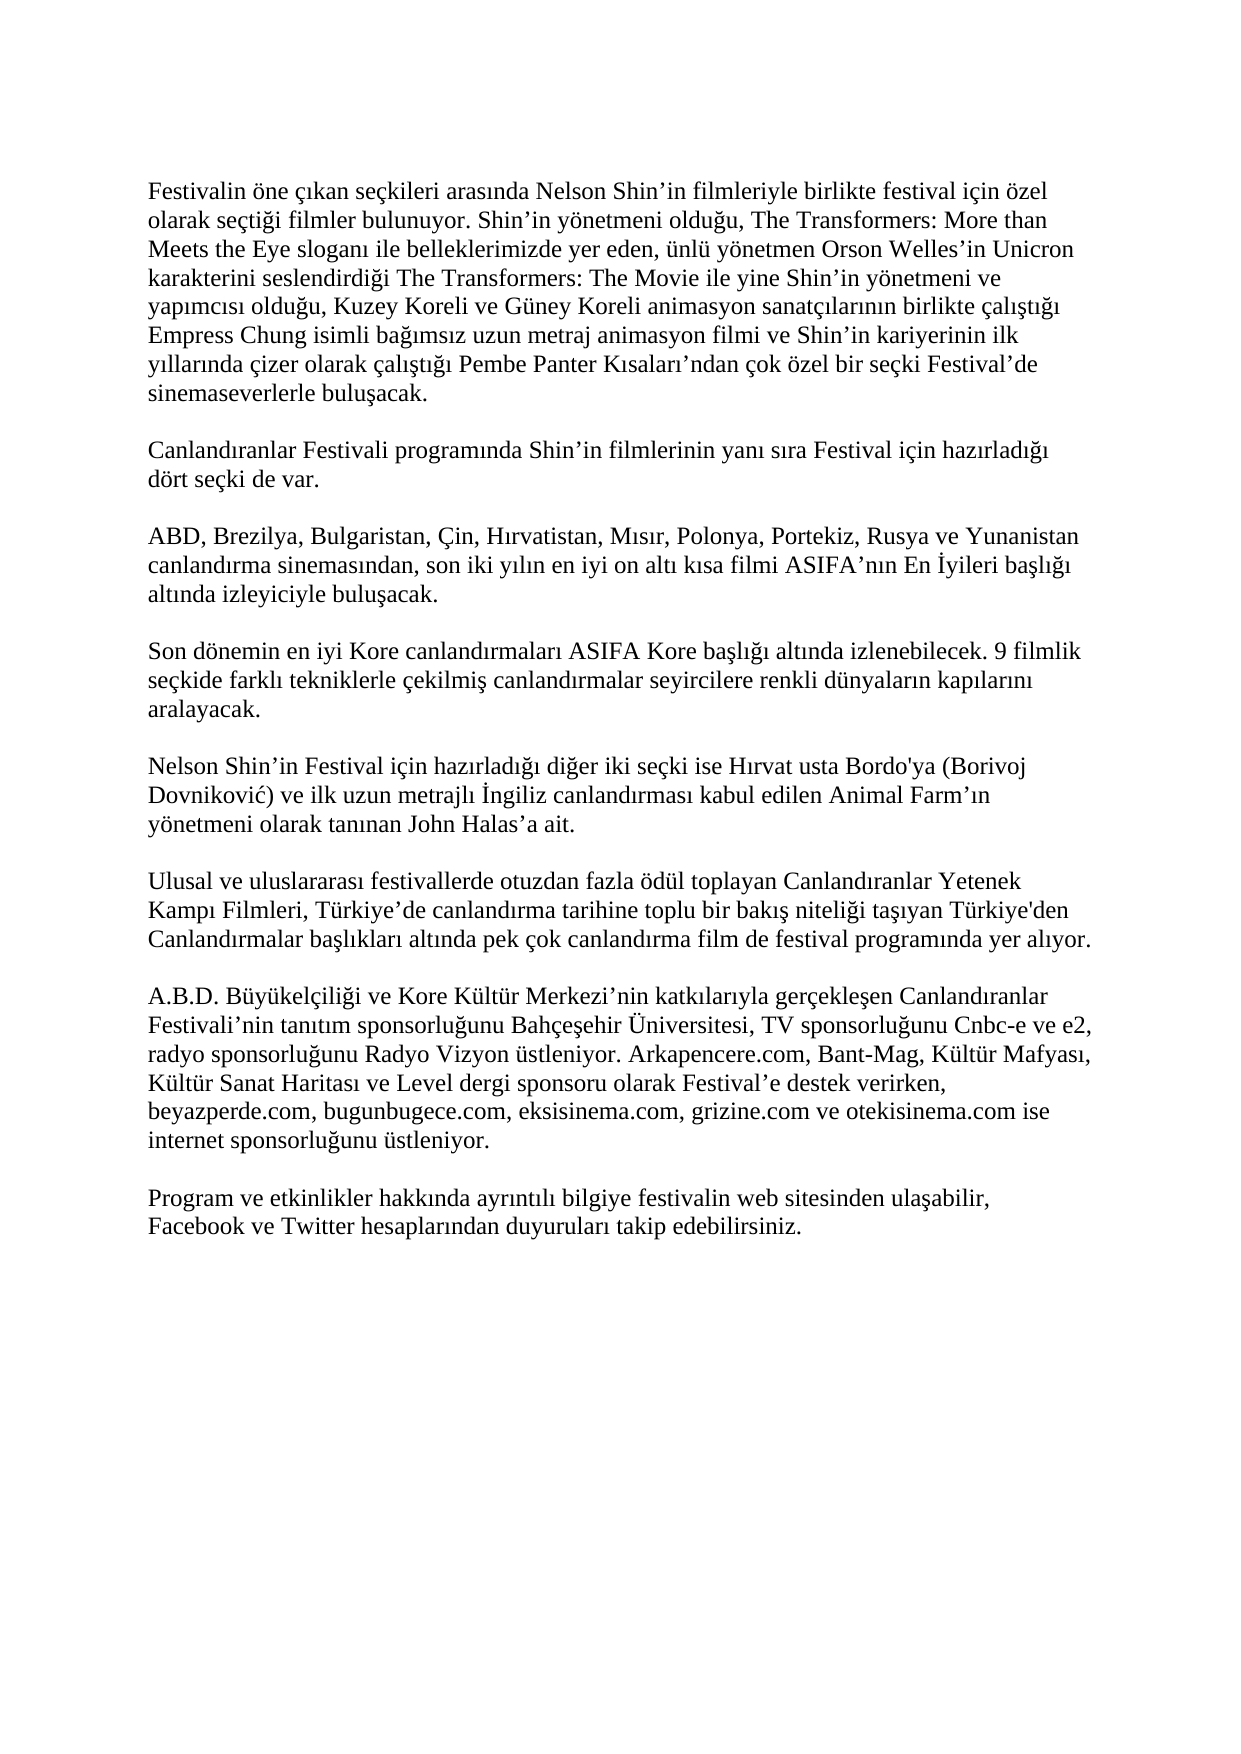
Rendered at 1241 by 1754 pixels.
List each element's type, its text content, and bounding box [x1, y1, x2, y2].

text ABD, Brezilya, Bulgaristan, Çin, Hırvatistan, Mısır, Polonya, Portekiz, Rusya ve Yunanistan canlandırma sinemasından, son iki yılın en iyi on altı kısa filmi ASIFA’nın En İyileri başlığı altında izleyiciyle buluşacak. [148, 521, 1093, 608]
text Festivalin öne çıkan seçkileri arasında Nelson Shin’in filmleriyle birlikte festival için özel olarak seçtiği filmler bulunuyor. Shin’in yönetmeni olduğu, The Transformers: More than Meets the Eye sloganı ile belleklerimizde yer eden, ünlü yönetmen Orson Welles’in Unicron karakterini seslendirdiği The Transformers: The Movie ile yine Shin’in yönetmeni ve yapımcısı olduğu, Kuzey Koreli ve Güney Koreli animasyon sanatçılarının birlikte çalıştığı Empress Chung isimli bağımsız uzun metraj animasyon filmi ve Shin’in kariyerinin ilk yıllarında çizer olarak çalıştığı Pembe Panter Kısaları’ndan çok özel bir seçki Festival’de sinemaseverlerle buluşacak. [148, 176, 1093, 406]
text Program ve etkinlikler hakkında ayrıntılı bilgiye festivalin web sitesinden ulaşabilir, Facebook ve Twitter hesaplarından duyuruları takip edebilirsiniz. [148, 1183, 1093, 1240]
text Ulusal ve uluslararası festivallerde otuzdan fazla ödül toplayan Canlandıranlar Yetenek Kampı Filmleri, Türkiye’de canlandırma tarihine toplu bir bakış niteliği taşıyan Türkiye'den Canlandırmalar başlıkları altında pek çok canlandırma film de festival programında yer alıyor. [148, 866, 1093, 953]
text Nelson Shin’in Festival için hazırladığı diğer iki seçki ise Hırvat usta Bordo'ya (Borivoj Dovniković) ve ilk uzun metrajlı İngiliz canlandırması kabul edilen Animal Farm’ın yönetmeni olarak tanınan John Halas’a ait. [148, 751, 1093, 838]
text A.B.D. Büyükelçiliği ve Kore Kültür Merkezi’nin katkılarıyla gerçekleşen Canlandıranlar Festivali’nin tanıtım sponsorluğunu Bahçeşehir Üniversitesi, TV sponsorluğunu Cnbc-e ve e2, radyo sponsorluğunu Radyo Vizyon üstleniyor. Arkapencere.com, Bant-Mag, Kültür Mafyası, Kültür Sanat Haritası ve Level dergi sponsoru olarak Festival’e destek verirken, beyazperde.com, bugunbugece.com, eksisinema.com, grizine.com ve otekisinema.com ise internet sponsorluğunu üstleniyor. [148, 981, 1093, 1154]
text Son dönemin en iyi Kore canlandırmaları ASIFA Kore başlığı altında izlenebilecek. 9 filmlik seçkide farklı tekniklerle çekilmiş canlandırmalar seyircilere renkli dünyaların kapılarını aralayacak. [148, 636, 1093, 723]
text Canlandıranlar Festivali programında Shin’in filmlerinin yanı sıra Festival için hazırladığı dört seçki de var. [148, 435, 1093, 493]
